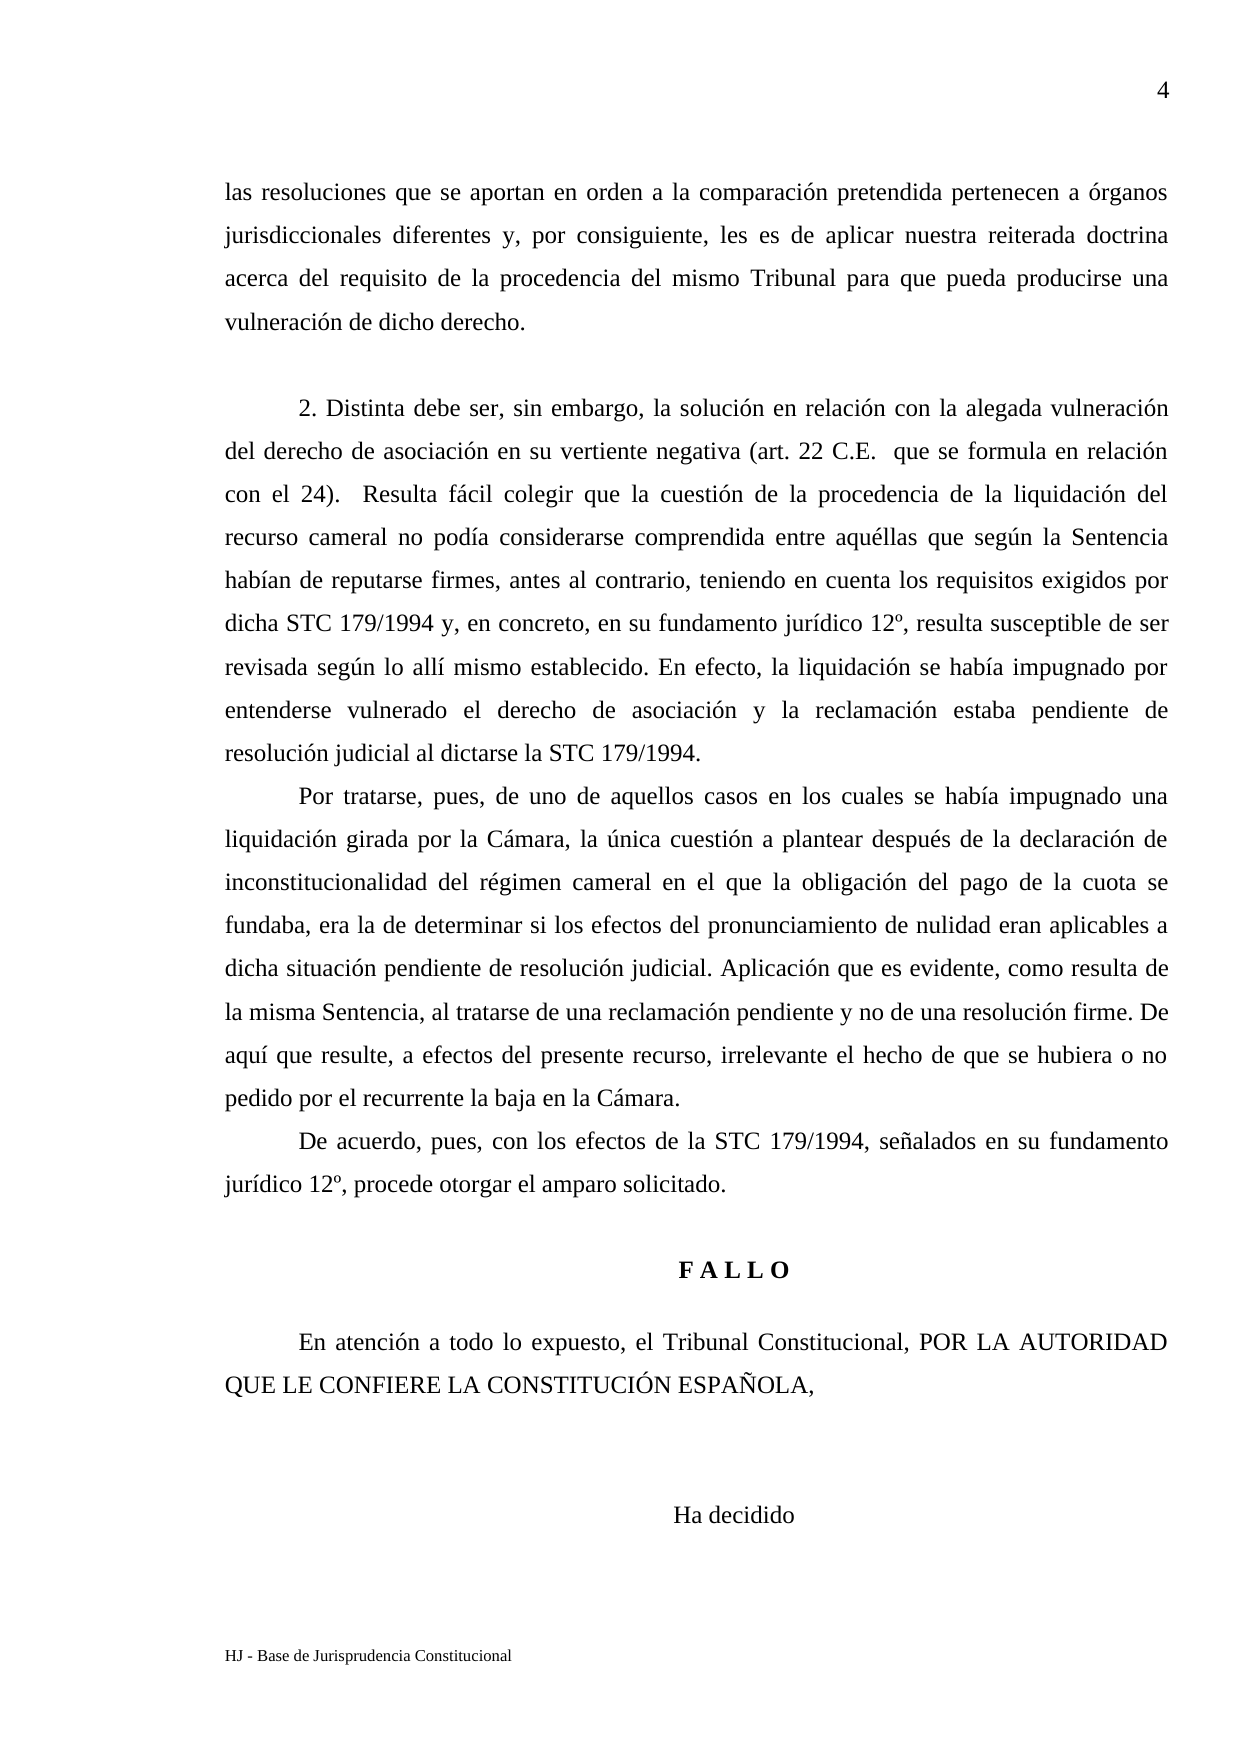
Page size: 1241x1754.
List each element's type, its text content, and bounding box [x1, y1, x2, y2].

text Ha decidido [224, 1500, 1169, 1528]
text 2. Distinta debe ser, sin embargo, la solución en relación con la alegada vulneración del derecho de asociación en su vertiente negativa (art. 22 C.E. que se formula en relación con el 24). Resulta fácil colegir que la cuestión de la procedencia de la liquidación del recurso cameral no podía considerarse comprendida entre aquéllas que según la Sentencia habían de reputarse firmes, antes al contrario, teniendo en cuenta los requisitos exigidos por dicha STC 179/1994 y, en concreto, en su fundamento jurídico 12º, resulta susceptible de ser revisada según lo allí mismo establecido. En efecto, la liquidación se había impugnado por entenderse vulnerado el derecho de asociación y la reclamación estaba pendiente de resolución judicial al dictarse la STC 179/1994. [224, 393, 1169, 767]
subtitle F A L L O [224, 1255, 1169, 1284]
text De acuerdo, pues, con los efectos de la STC 179/1994, señalados en su fundamento jurídico 12º, procede otorgar el amparo solicitado. [224, 1126, 1169, 1198]
text Por tratarse, pues, de uno de aquellos casos en los cuales se había impugnado una liquidación girada por la Cámara, la única cuestión a plantear después de la declaración de inconstitucionalidad del régimen cameral en el que la obligación del pago de la cuota se fundaba, era la de determinar si los efectos del pronunciamiento de nulidad eran aplicables a dicha situación pendiente de resolución judicial. Aplicación que es evidente, como resulta de la misma Sentencia, al tratarse de una reclamación pendiente y no de una resolución firme. De aquí que resulte, a efectos del presente recurso, irrelevante el hecho de que se hubiera o no pedido por el recurrente la baja en la Cámara. [224, 781, 1169, 1112]
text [224, 177, 1169, 335]
text En atención a todo lo expuesto, el Tribunal Constitucional, POR LA AUTORIDAD QUE LE CONFIERE LA CONSTITUCIÓN ESPAÑOLA, [224, 1327, 1169, 1399]
